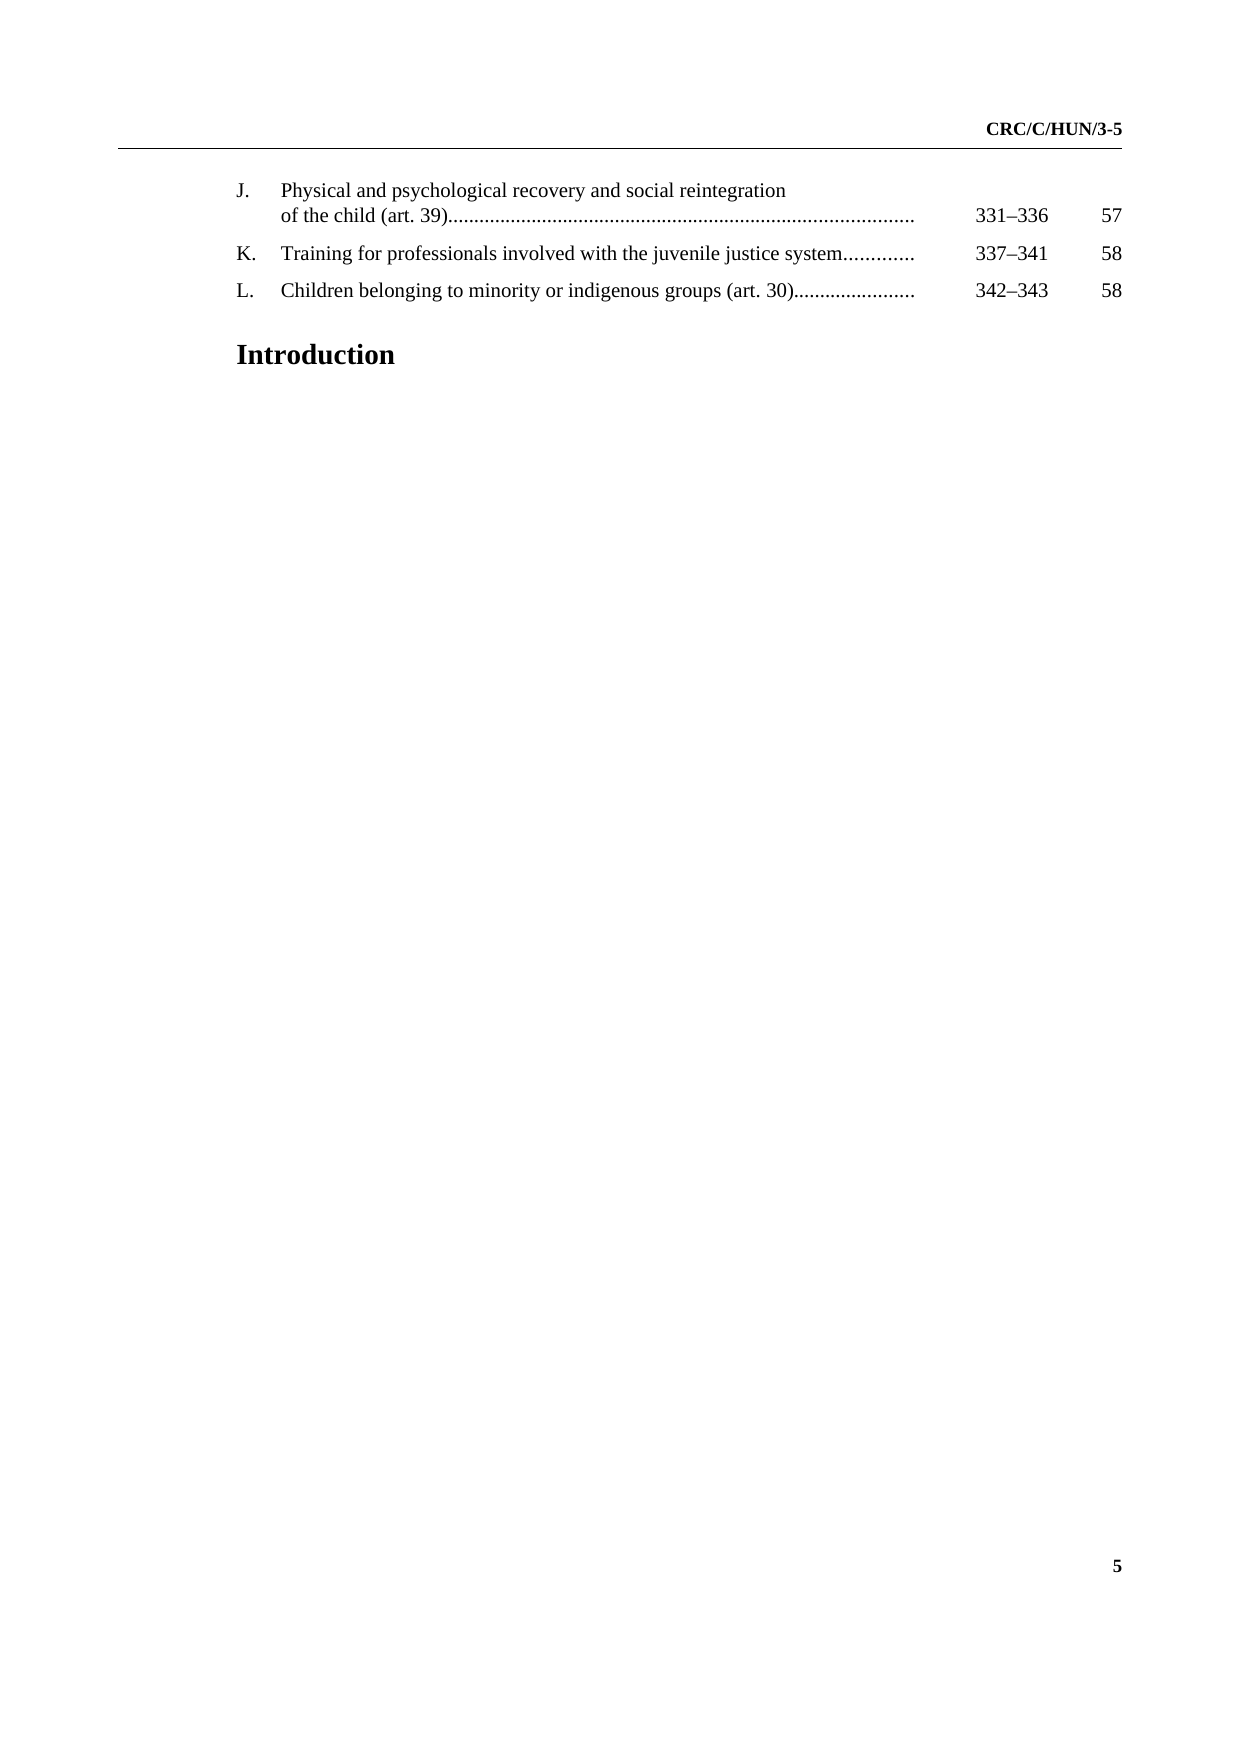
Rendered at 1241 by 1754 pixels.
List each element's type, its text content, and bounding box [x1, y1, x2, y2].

text K. Training for professionals involved with the juvenile justice system 337–341 58 [236, 240, 1122, 265]
text L. Children belonging to minority or indigenous groups (art. 30) 342–343 58 [236, 277, 1122, 302]
text Introduction [118, 340, 1004, 371]
text J. Physical and psychological recovery and social reintegration of the child (art. 39) 331–336 57 [236, 177, 1122, 227]
